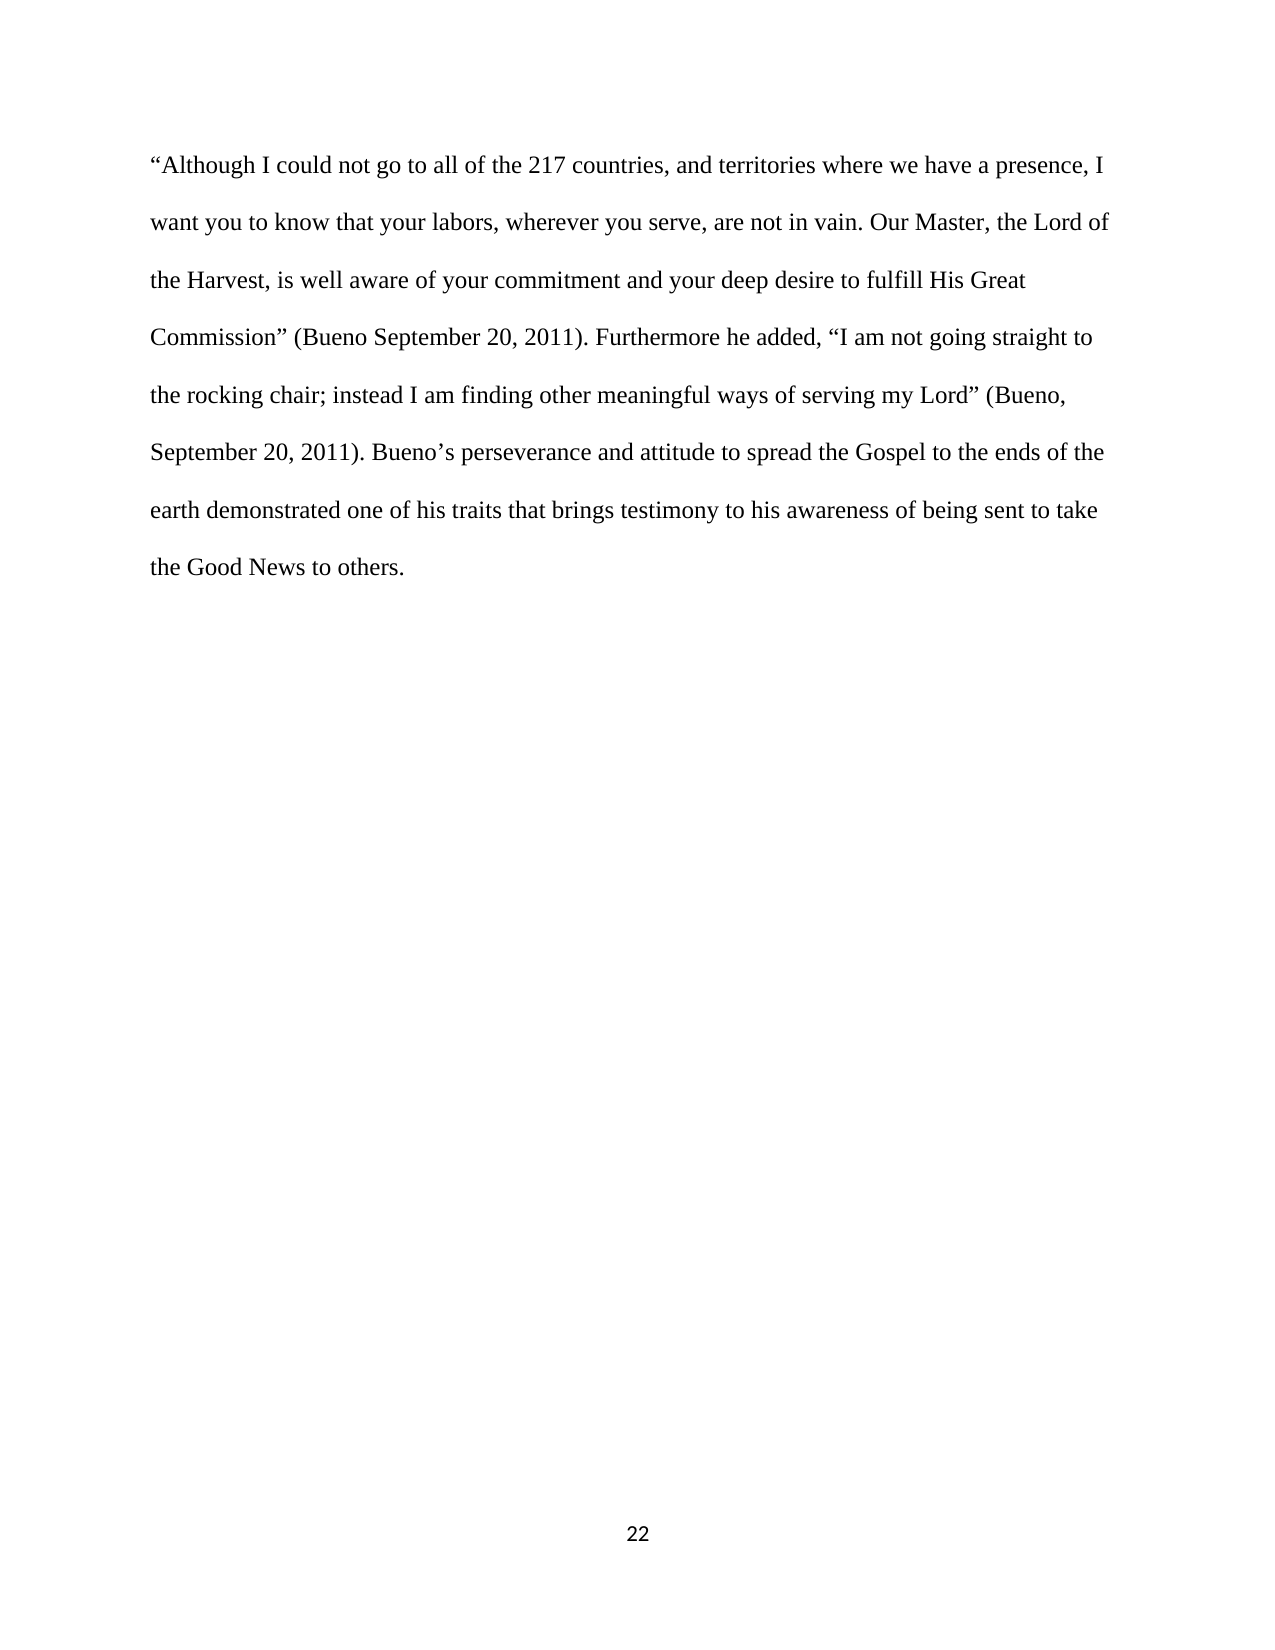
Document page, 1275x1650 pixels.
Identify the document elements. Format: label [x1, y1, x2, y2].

text [150, 150, 1125, 581]
